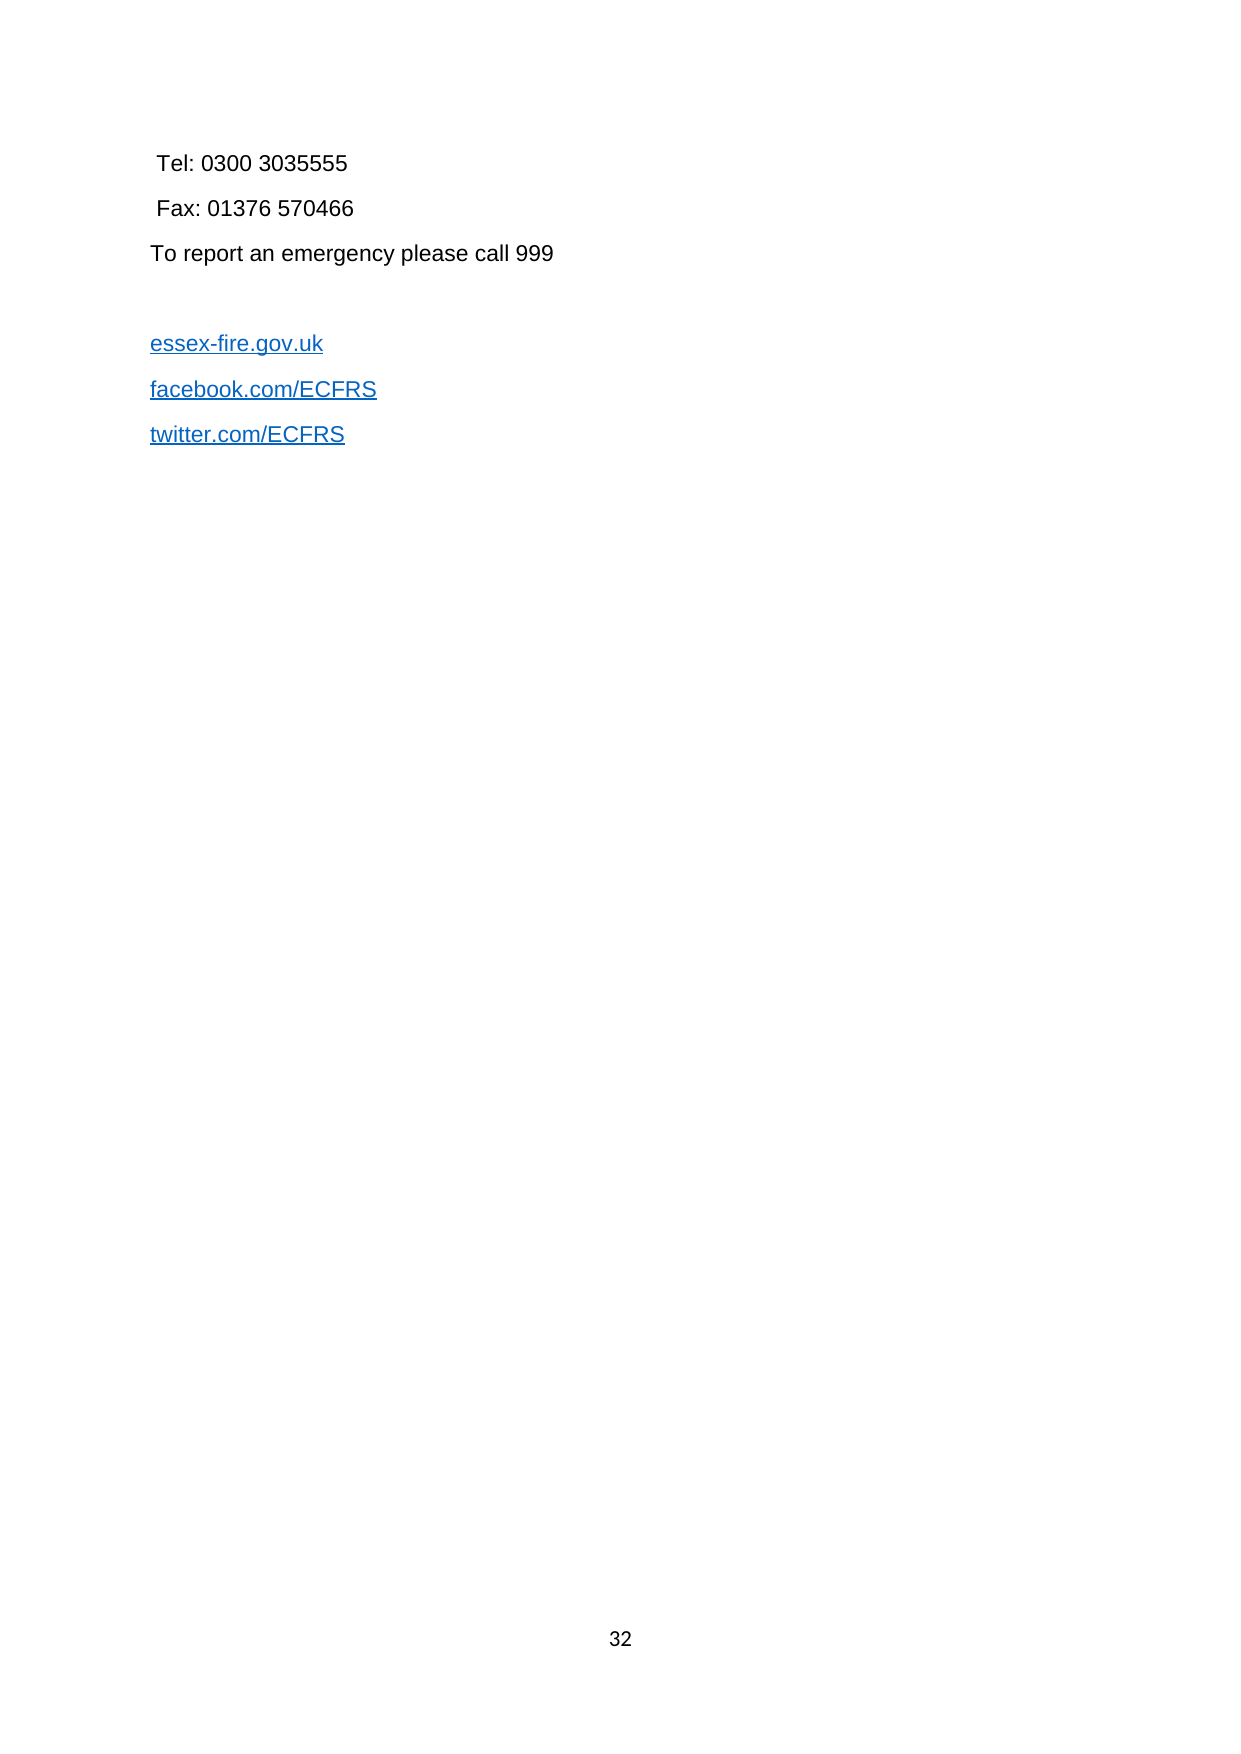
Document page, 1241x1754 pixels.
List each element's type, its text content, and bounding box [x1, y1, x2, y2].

text essex-fire.gov.uk [150, 330, 1090, 357]
text twitter.com/ECFRS [150, 421, 1090, 447]
text Tel: 0300 3035555 [150, 150, 1090, 176]
text facebook.com/ECFRS [150, 376, 1090, 402]
text Fax: 01376 570466 [150, 195, 1090, 221]
text To report an emergency please call 999 [150, 240, 1090, 267]
